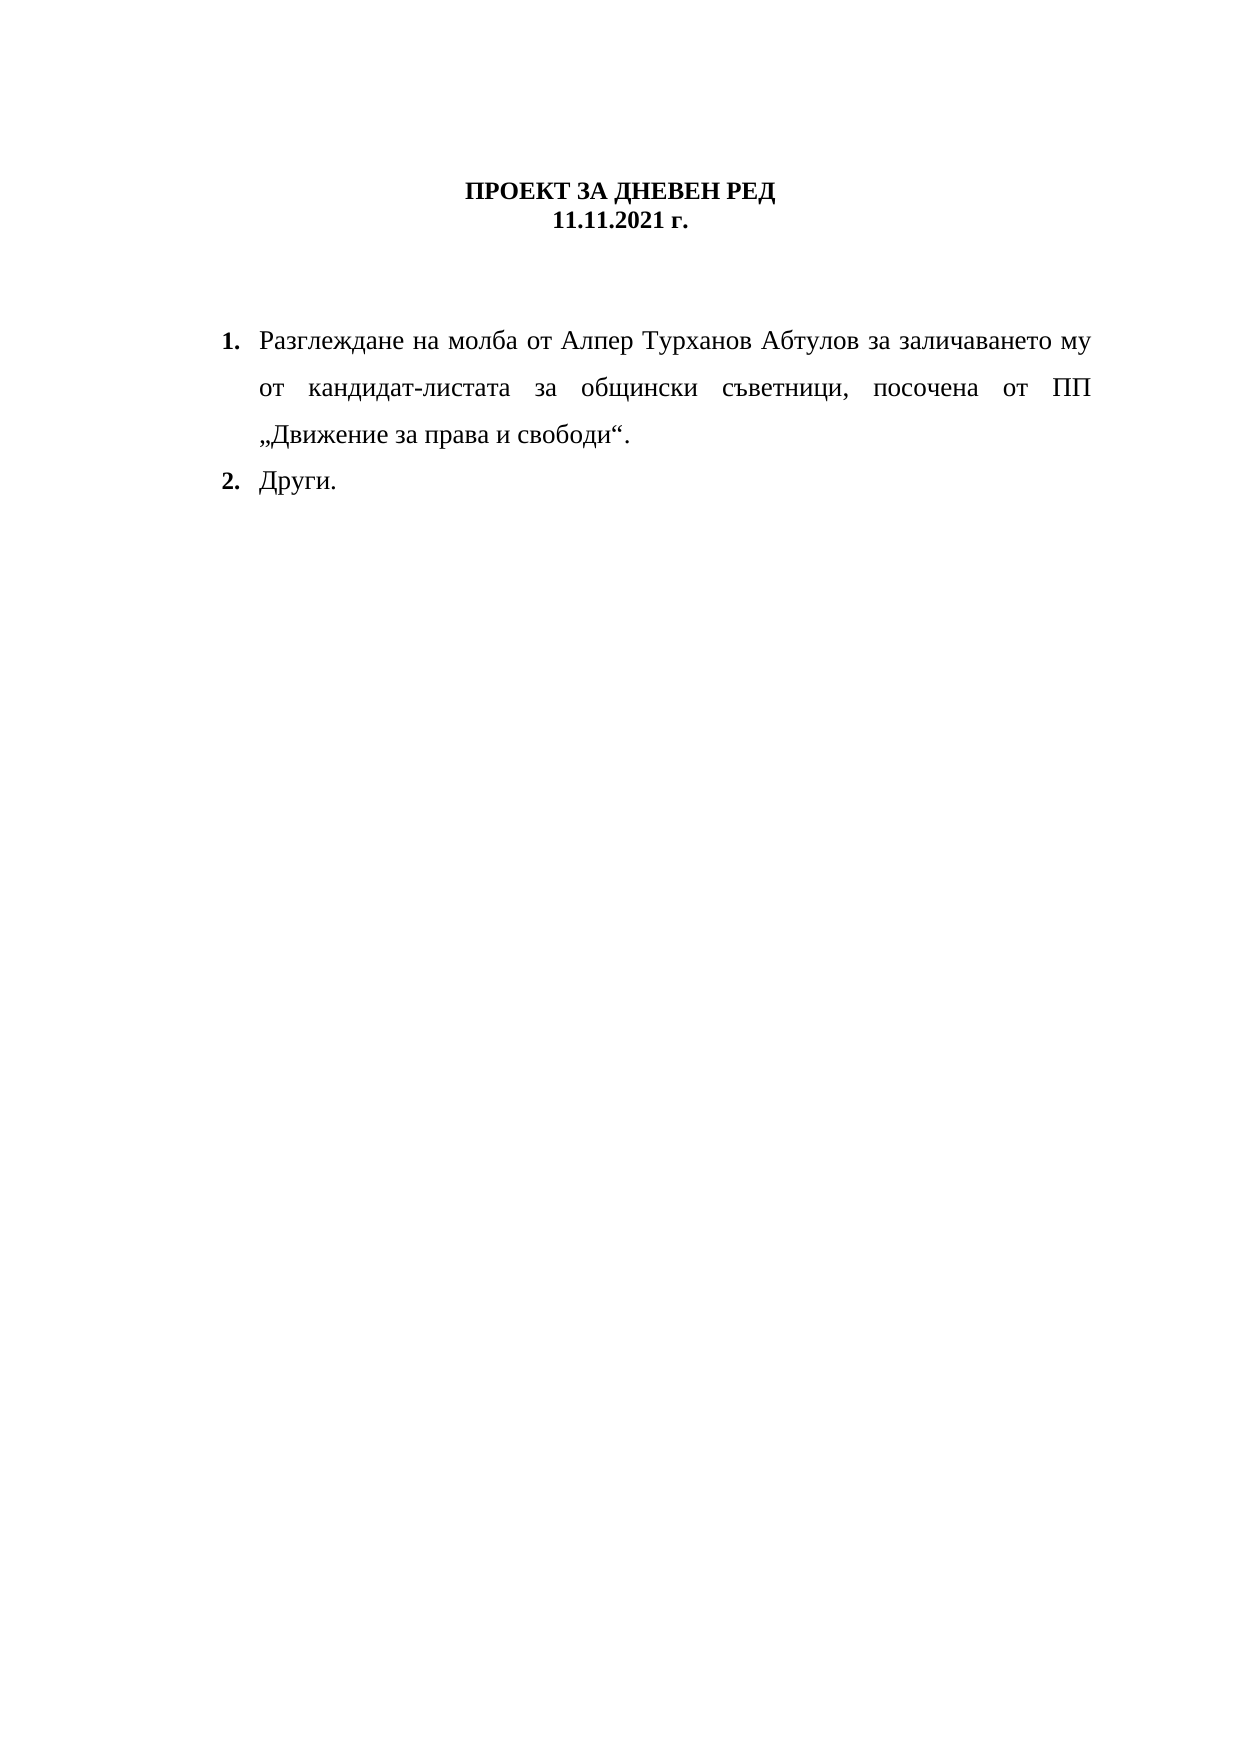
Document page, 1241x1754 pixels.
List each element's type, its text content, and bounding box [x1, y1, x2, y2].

list Разглеждане на молба от Алпер Турханов Абтулов за заличаването му от кандидат-листата за общински съветници, посочена от ПП „Движение за права и свободи“. [221, 324, 1093, 449]
list Други. [221, 464, 1093, 496]
text 11.11.2021 г. [148, 205, 1093, 234]
text ПРОЕКТ ЗА ДНЕВЕН РЕД [148, 176, 1093, 205]
